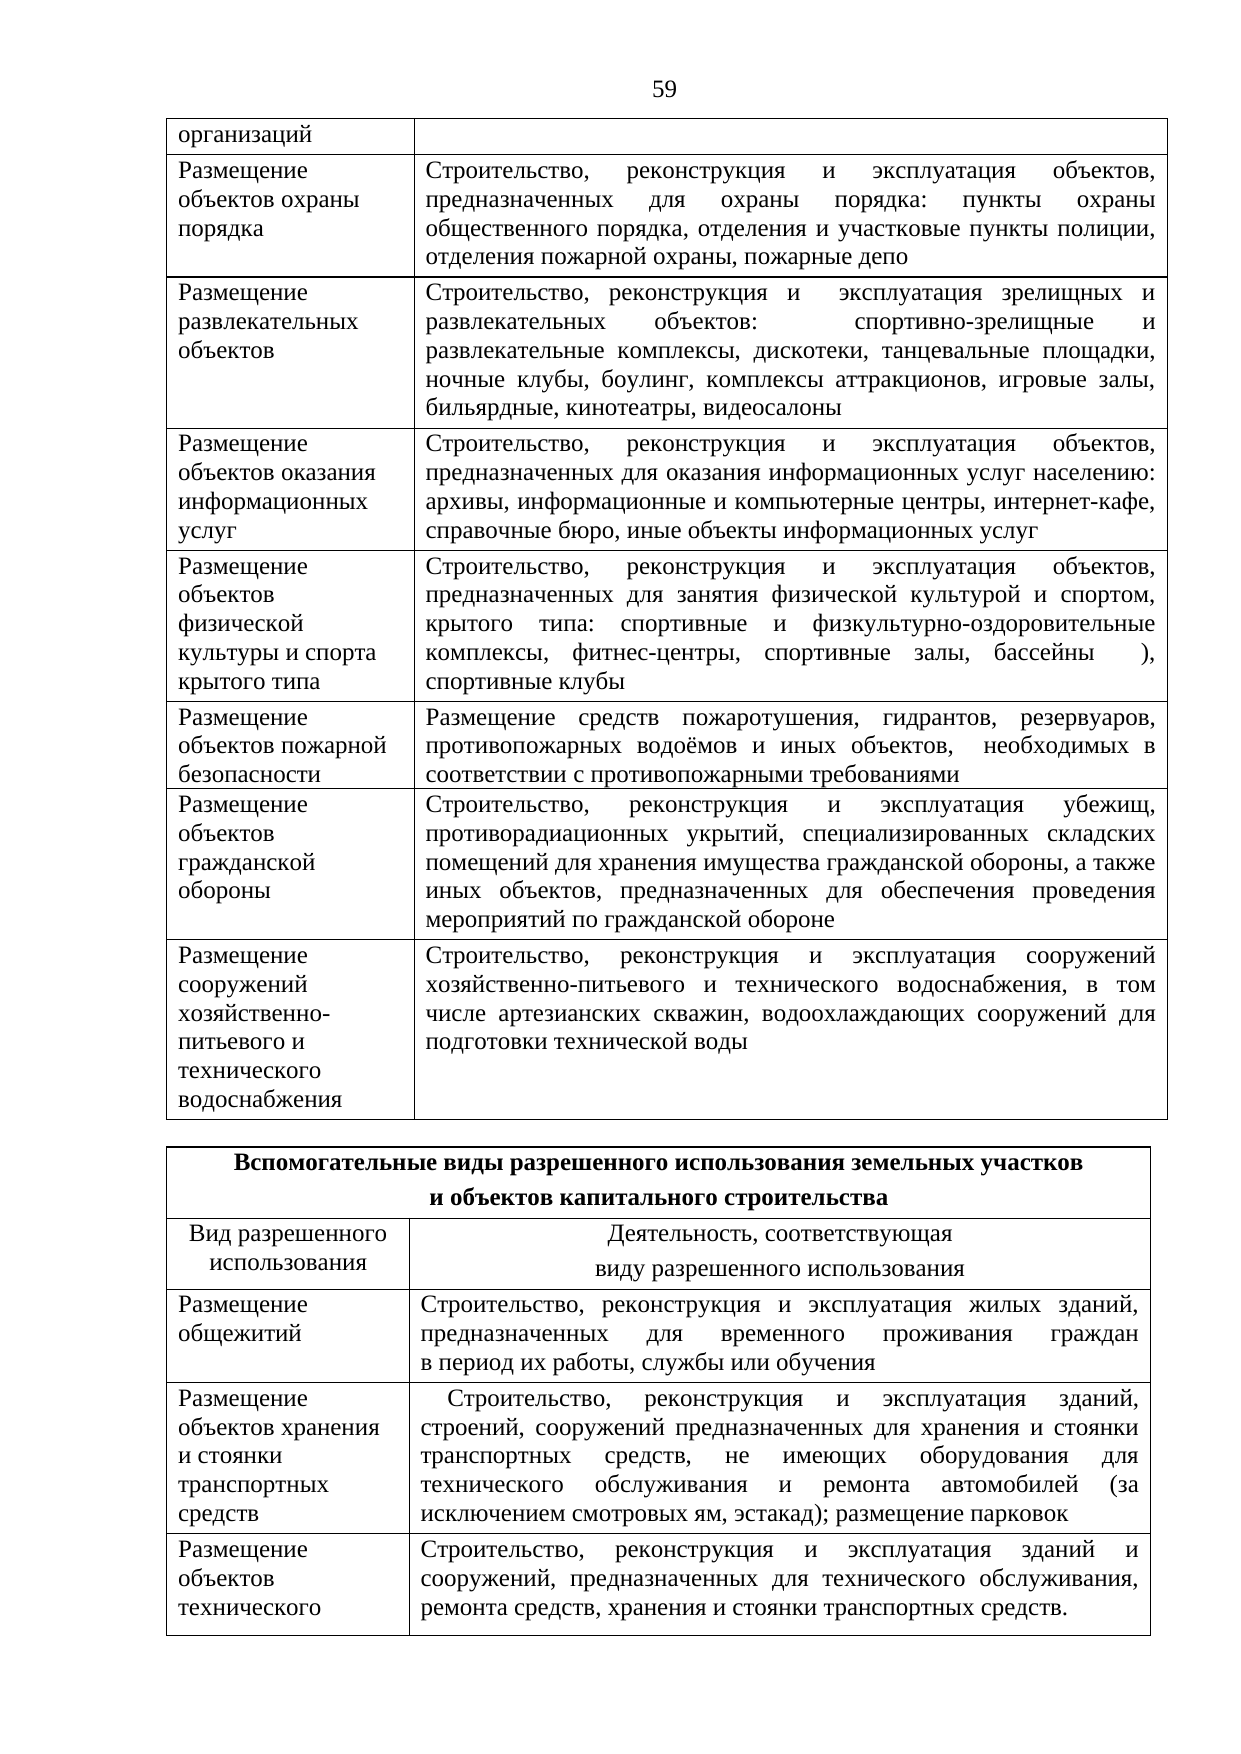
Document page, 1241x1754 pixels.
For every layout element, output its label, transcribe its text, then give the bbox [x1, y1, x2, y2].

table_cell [415, 119, 1167, 154]
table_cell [410, 1534, 1150, 1635]
table_cell Размещение объектов физической культуры и спорта крытого типа [167, 551, 414, 701]
table_cell Строительство, реконструкция и эксплуатация зданий, строений, сооружений предназначенных для хранения и стоянки транспортных средств, не имеющих оборудования для технического обслуживания и ремонта автомобилей (за исключением смотровых ям, эстакад); размещение парковок [410, 1383, 1150, 1533]
table_cell Размещение объектов хранения и стоянки транспортных средств [167, 1383, 409, 1533]
table_cell Размещение объектов оказания информационных услуг [167, 429, 414, 550]
table_cell Размещение объектов охраны порядка [167, 155, 414, 276]
table_cell Размещение сооружений хозяйственно-питьевого и технического водоснабжения [167, 940, 414, 1119]
table_cell Строительство, реконструкция и эксплуатация жилых зданий, предназначенных для временного проживания граждан в период их работы, службы или обучения [410, 1290, 1150, 1382]
table_cell Строительство, реконструкция и эксплуатация объектов, предназначенных для оказания информационных услуг населению: архивы, информационные и компьютерные центры, интернет-кафе, справочные бюро, иные объекты информационных услуг [415, 429, 1167, 550]
table_cell Размещение развлекательных объектов [167, 278, 414, 427]
table_cell Размещение общежитий [167, 1290, 409, 1382]
table_cell Строительство, реконструкция и эксплуатация убежищ, противорадиационных укрытий, специализированных складских помещений для хранения имущества гражданской обороны, а также иных объектов, предназначенных для обеспечения проведения мероприятий по гражданской обороне [415, 789, 1167, 939]
table_cell Строительство, реконструкция и эксплуатация объектов, предназначенных для занятия физической культурой и спортом, крытого типа: спортивные и физкультурно-оздоровительные комплексы, фитнес-центры, спортивные залы, бассейны ), спортивные клубы [415, 551, 1167, 701]
table_cell Размещение объектов пожарной безопасности [167, 702, 414, 788]
table_header Вспомогательные виды разрешенного использования земельных участков и объектов капитального строительства [167, 1148, 1150, 1217]
table_cell Строительство, реконструкция и эксплуатация объектов, предназначенных для охраны порядка: пункты охраны общественного порядка, отделения и участковые пункты полиции, отделения пожарной охраны, пожарные депо [415, 155, 1167, 276]
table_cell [167, 119, 414, 154]
table_cell Деятельность, соответствующая виду разрешенного использования [410, 1219, 1150, 1288]
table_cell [167, 1534, 409, 1635]
table_cell Строительство, реконструкция и эксплуатация зрелищных и развлекательных объектов: спортивно-зрелищные и развлекательные комплексы, дискотеки, танцевальные площадки, ночные клубы, боулинг, комплексы аттракционов, игровые залы, бильярдные, кинотеатры, видеосалоны [415, 278, 1167, 427]
table_cell Строительство, реконструкция и эксплуатация сооружений хозяйственно-питьевого и технического водоснабжения, в том числе артезианских скважин, водоохлаждающих сооружений для подготовки технической воды [415, 940, 1167, 1119]
table_cell Вид разрешенного использования [167, 1219, 409, 1288]
table_cell Размещение объектов гражданской обороны [167, 789, 414, 939]
table_cell Размещение средств пожаротушения, гидрантов, резервуаров, противопожарных водоёмов и иных объектов, необходимых в соответствии с противопожарными требованиями [415, 702, 1167, 788]
